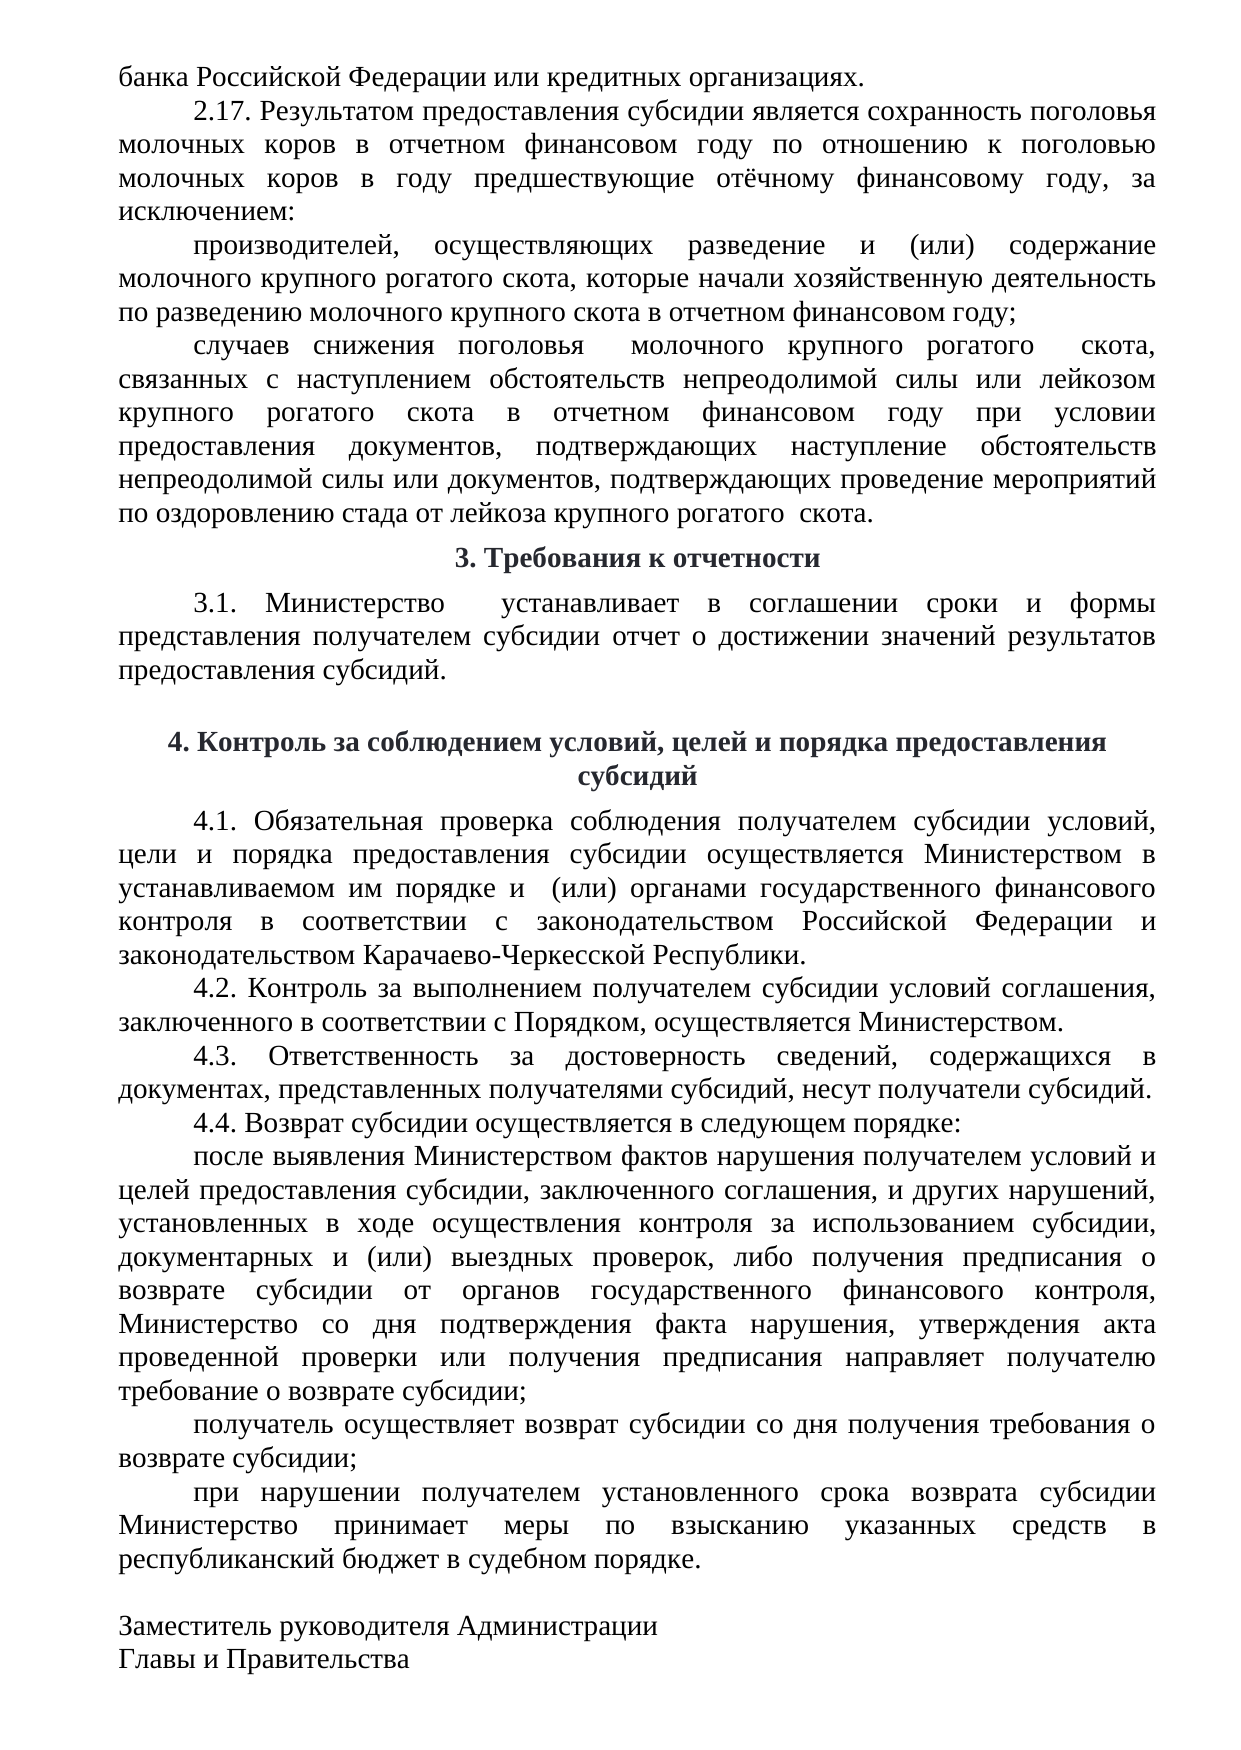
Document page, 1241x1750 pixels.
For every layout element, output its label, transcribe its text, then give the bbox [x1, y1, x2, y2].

text Заместитель руководителя Администрации [118, 1608, 1164, 1641]
text 2.17. Результатом предоставления субсидии является сохранность поголовья молочных коров в отчетном финансовом году по отношению к поголовью молочных коров в году предшествующие отёчному финансовому году, за исключением: [118, 93, 1157, 227]
text Главы и Правительства [118, 1641, 1164, 1675]
text при нарушении получателем установленного срока возврата субсидии Министерство принимает меры по взысканию указанных средств в республиканский бюджет в судебном порядке. [118, 1474, 1157, 1574]
text после выявления Министерством фактов нарушения получателем условий и целей предоставления субсидии, заключенного соглашения, и других нарушений, установленных в ходе осуществления контроля за использованием субсидии, документарных и (или) выездных проверок, либо получения предписания о возврате субсидии от органов государственного финансового контроля, Министерство со дня подтверждения факта нарушения, утверждения акта проведенной проверки или получения предписания направляет получателю требование о возврате субсидии; [118, 1138, 1157, 1407]
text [118, 59, 1157, 93]
text получатель осуществляет возврат субсидии со дня получения требования о возврате субсидии; [118, 1407, 1157, 1474]
text 4. Контроль за соблюдением условий, целей и порядка предоставления субсидий [118, 724, 1157, 792]
text 4.1. Обязательная проверка соблюдения получателем субсидии условий, цели и порядка предоставления субсидии осуществляется Министерством в устанавливаемом им порядке и (или) органами государственного финансового контроля в соответствии с законодательством Российской Федерации и законодательством Карачаево-Черкесской Республики. [118, 803, 1157, 971]
text производителей, осуществляющих разведение и (или) содержание молочного крупного рогатого скота, которые начали хозяйственную деятельность по разведению молочного крупного скота в отчетном финансовом году; [118, 227, 1157, 327]
text 4.2. Контроль за выполнением получателем субсидии условий соглашения, заключенного в соответствии с Порядком, осуществляется Министерством. [118, 971, 1157, 1038]
text случаев снижения поголовья молочного крупного рогатого скота, связанных с наступлением обстоятельств непреодолимой силы или лейкозом крупного рогатого скота в отчетном финансовом году при условии предоставления документов, подтверждающих наступление обстоятельств непреодолимой силы или документов, подтверждающих проведение мероприятий по оздоровлению стада от лейкоза крупного рогатого скота. [118, 327, 1157, 529]
text 4.3. Ответственность за достоверность сведений, содержащихся в документах, представленных получателями субсидий, несут получатели субсидий. [118, 1038, 1157, 1105]
text 3. Требования к отчетности [118, 540, 1157, 573]
text 3.1. Министерство устанавливает в соглашении сроки и формы представления получателем субсидии отчет о достижении значений результатов предоставления субсидий. [118, 585, 1157, 685]
text 4.4. Возврат субсидии осуществляется в следующем порядке: [118, 1105, 1157, 1138]
